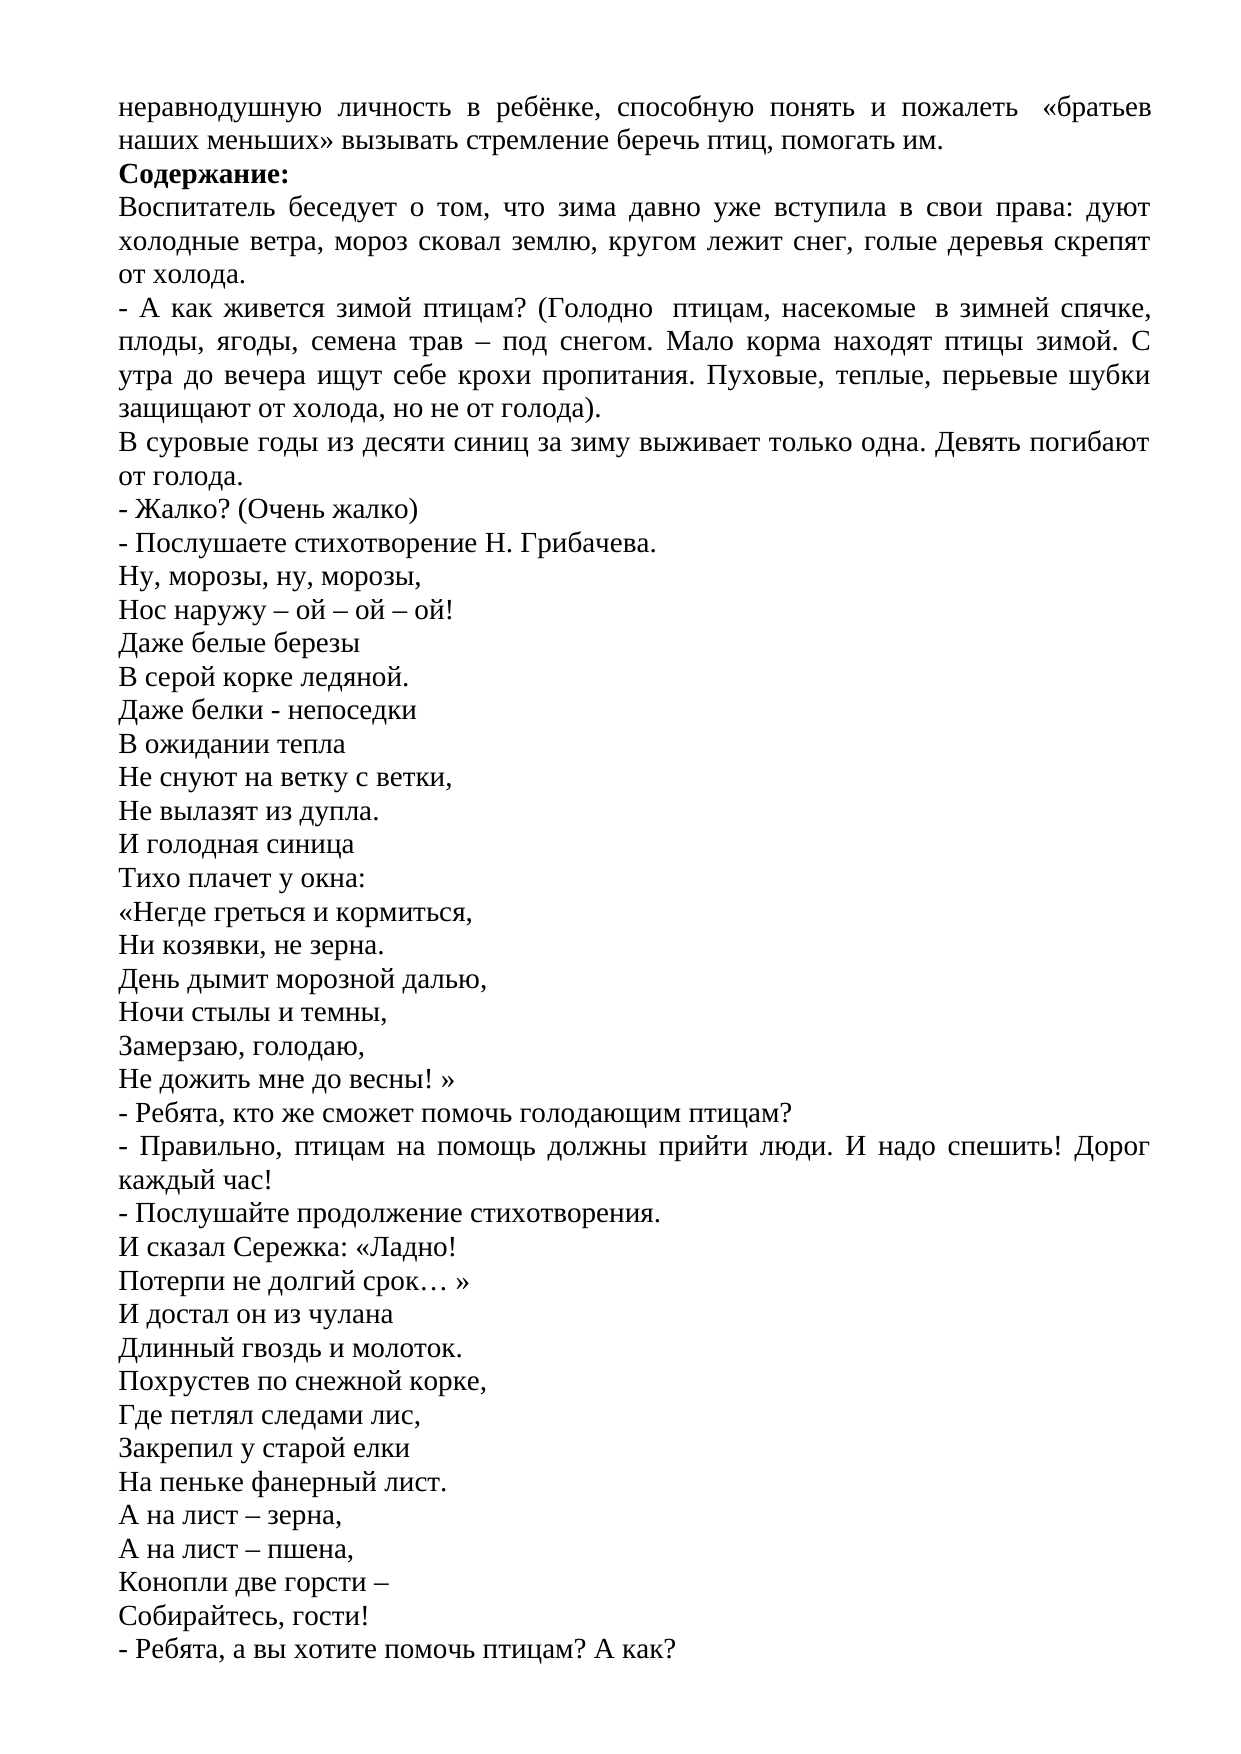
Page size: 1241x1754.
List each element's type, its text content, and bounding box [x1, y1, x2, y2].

text Воспитатель беседует о том, что зима давно уже вступила в свои права: дуют холодные ветра, мороз сковал землю, кругом лежит снег, голые деревья скрепят от холода. [118, 189, 1152, 290]
text - А как живется зимой птицам? (Голодно птицам, насекомые в зимней спячке, плоды, ягоды, семена трав – под снегом. Мало корма находят птицы зимой. С утра до вечера ищут себе крохи пропитания. Пуховые, теплые, перьевые шубки защищают от холода, но не от голода). [118, 290, 1152, 424]
text Тихо плачет у окна: [118, 860, 1152, 894]
text - Жалко? (Очень жалко) [118, 491, 1152, 525]
text Где петлял следами лис, [118, 1397, 1152, 1430]
text В суровые годы из десяти синиц за зиму выживает только одна. Девять погибают от голода. [118, 424, 1152, 491]
text Не дожить мне до весны! » [118, 1061, 1152, 1095]
text Собирайтесь, гости! [118, 1598, 1152, 1632]
text Потерпи не долгий срок… » [118, 1263, 1152, 1296]
text Не вылазят из дупла. [118, 793, 1152, 827]
text Не снуют на ветку с ветки, [118, 759, 1152, 793]
text Нос наружу – ой – ой – ой! [118, 592, 1152, 625]
text Длинный гвоздь и молоток. [118, 1330, 1152, 1363]
text А на лист – зерна, [118, 1497, 1152, 1531]
text Ни козявки, не зерна. [118, 927, 1152, 961]
text А на лист – пшена, [118, 1531, 1152, 1564]
text - Послушаете стихотворение Н. Грибачева. [118, 525, 1152, 558]
text - Ребята, кто же сможет помочь голодающим птицам? [118, 1095, 1152, 1128]
text На пеньке фанерный лист. [118, 1464, 1152, 1497]
text Даже белые березы [118, 625, 1152, 659]
text Даже белки - непоседки [118, 692, 1152, 726]
text В ожидании тепла [118, 726, 1152, 759]
text Содержание: [118, 156, 1152, 189]
text - Правильно, птицам на помощь должны прийти люди. И надо спешить! Дорог каждый час! [118, 1128, 1152, 1196]
text Ночи стылы и темны, [118, 994, 1152, 1028]
text - Ребята, а вы хотите помочь птицам? А как? [118, 1632, 1152, 1665]
text Конопли две горсти – [118, 1564, 1152, 1598]
text Замерзаю, голодаю, [118, 1028, 1152, 1061]
text И голодная синица [118, 827, 1152, 860]
text Ну, морозы, ну, морозы, [118, 558, 1152, 592]
text День дымит морозной далью, [118, 961, 1152, 994]
text И достал он из чулана [118, 1296, 1152, 1330]
text И сказал Сережка: «Ладно! [118, 1229, 1152, 1263]
text «Негде греться и кормиться, [118, 894, 1152, 927]
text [118, 89, 1152, 156]
text - Послушайте продолжение стихотворения. [118, 1196, 1152, 1229]
text В серой корке ледяной. [118, 659, 1152, 692]
text Закрепил у старой елки [118, 1430, 1152, 1464]
text Похрустев по снежной корке, [118, 1363, 1152, 1397]
